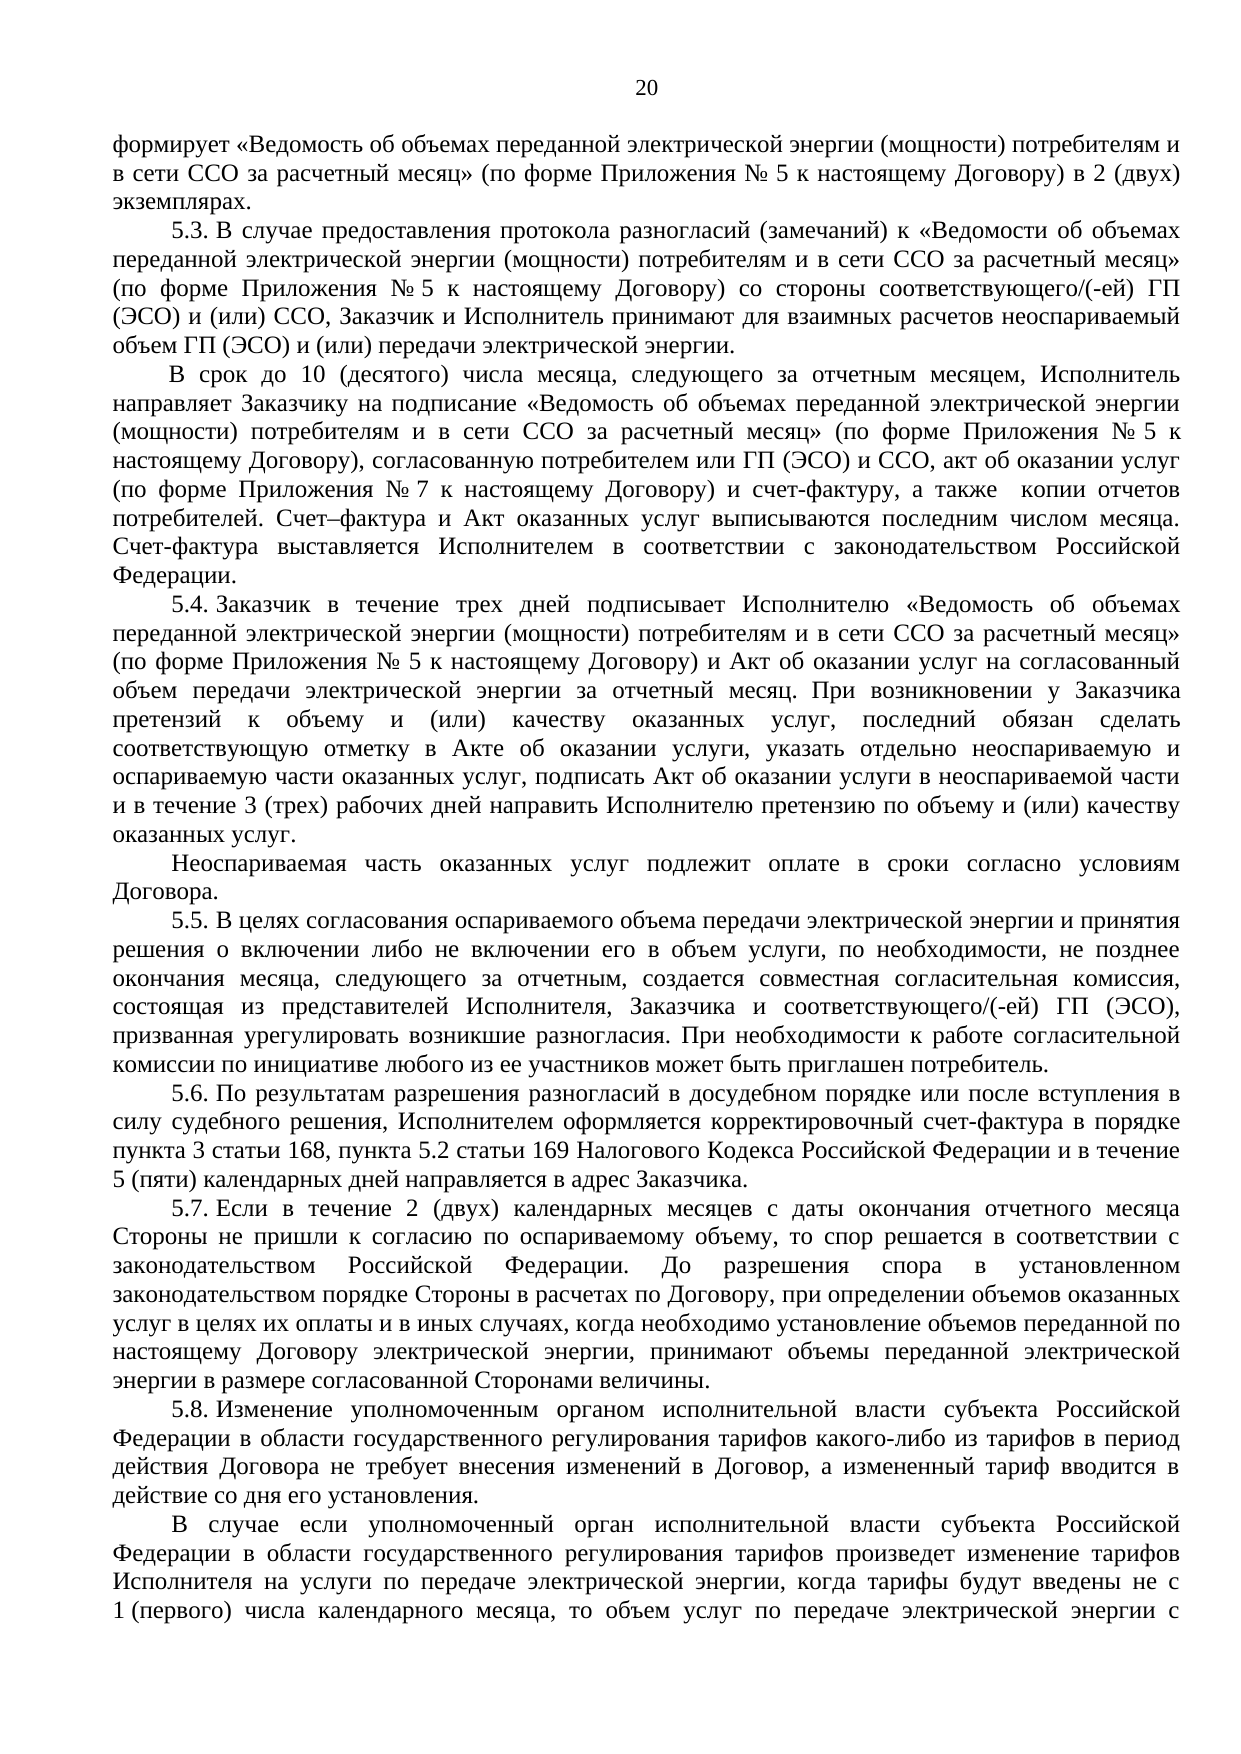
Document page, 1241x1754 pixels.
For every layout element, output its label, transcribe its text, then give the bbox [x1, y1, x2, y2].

text В срок до 10 (десятого) числа месяца, следующего за отчетным месяцем, Исполнитель направляет Заказчику на подписание «Ведомость об объемах переданной электрической энергии (мощности) потребителям и в сети ССО за расчетный месяц» (по форме Приложения № 5 к настоящему Договору), согласованную потребителем или ГП (ЭСО) и ССО, акт об оказании услуг (по форме Приложения № 7 к настоящему Договору) и счет-фактуру, а также копии отчетов потребителей. Счет–фактура и Акт оказанных услуг выписываются последним числом месяца. Счет-фактура выставляется Исполнителем в соответствии с законодательством Российской Федерации. [112, 359, 1181, 589]
list Изменение уполномоченным органом исполнительной власти субъекта Российской Федерации в области государственного регулирования тарифов какого-либо из тарифов в период действия Договора не требует внесения изменений в Договор, а измененный тариф вводится в действие со дня его установления. [112, 1394, 1181, 1509]
list Если в течение 2 (двух) календарных месяцев с даты окончания отчетного месяца Стороны не пришли к согласию по оспариваемому объему, то спор решается в соответствии с законодательством Российской Федерации. До разрешения спора в установленном законодательством порядке Стороны в расчетах по Договору, при определении объемов оказанных услуг в целях их оплаты и в иных случаях, когда необходимо установление объемов переданной по настоящему Договору электрической энергии, принимают объемы переданной электрической энергии в размере согласованной Сторонами величины. [112, 1193, 1181, 1394]
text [112, 1509, 1181, 1624]
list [112, 129, 1181, 215]
text Неоспариваемая часть оказанных услуг подлежит оплате в сроки согласно условиям Договора. [112, 848, 1181, 905]
list В целях согласования оспариваемого объема передачи электрической энергии и принятия решения о включении либо не включении его в объем услуги, по необходимости, не позднее окончания месяца, следующего за отчетным, создается совместная согласительная комиссия, состоящая из представителей Исполнителя, Заказчика и соответствующего/(-ей) ГП (ЭСО), призванная урегулировать возникшие разногласия. При необходимости к работе согласительной комиссии по инициативе любого из ее участников может быть приглашен потребитель. [112, 905, 1181, 1078]
list В случае предоставления протокола разногласий (замечаний) к «Ведомости об объемах переданной электрической энергии (мощности) потребителям и в сети ССО за расчетный месяц» (по форме Приложения № 5 к настоящему Договору) со стороны соответствующего/(-ей) ГП (ЭСО) и (или) ССО, Заказчик и Исполнитель принимают для взаимных расчетов неоспариваемый объем ГП (ЭСО) и (или) передачи электрической энергии. [112, 215, 1181, 359]
list По результатам разрешения разногласий в досудебном порядке или после вступления в силу судебного решения, Исполнителем оформляется корректировочный счет-фактура в порядке пункта 3 статьи 168, пункта 5.2 статьи 169 Налогового Кодекса Российской Федерации и в течение 5 (пяти) календарных дней направляется в адрес Заказчика. [112, 1078, 1181, 1193]
list Заказчик в течение трех дней подписывает Исполнителю «Ведомость об объемах переданной электрической энергии (мощности) потребителям и в сети ССО за расчетный месяц» (по форме Приложения № 5 к настоящему Договору) и Акт об оказании услуг на согласованный объем передачи электрической энергии за отчетный месяц. При возникновении у Заказчика претензий к объему и (или) качеству оказанных услуг, последний обязан сделать соответствующую отметку в Акте об оказании услуги, указать отдельно неоспариваемую и оспариваемую части оказанных услуг, подписать Акт об оказании услуги в неоспариваемой части и в течение 3 (трех) рабочих дней направить Исполнителю претензию по объему и (или) качеству оказанных услуг. [112, 589, 1181, 848]
